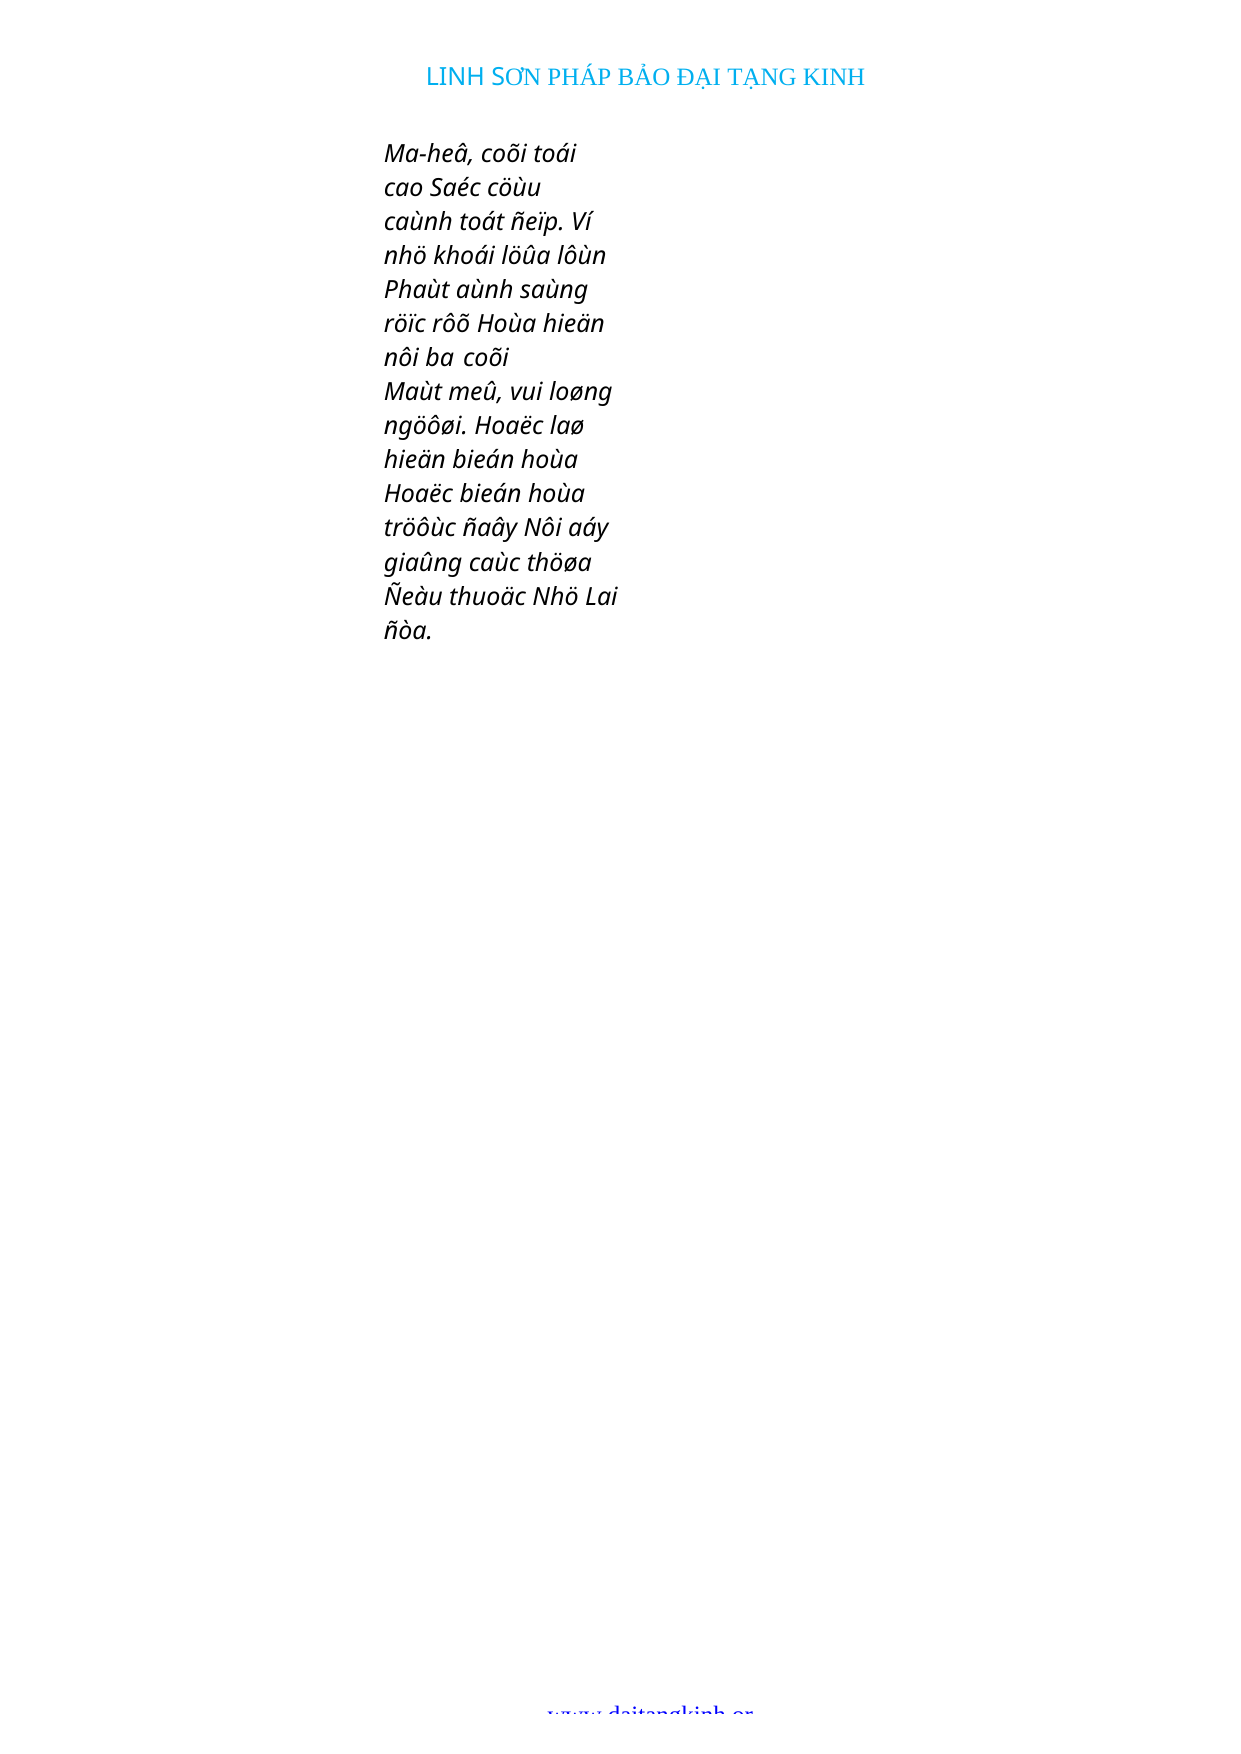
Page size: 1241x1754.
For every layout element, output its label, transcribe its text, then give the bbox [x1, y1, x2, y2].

text Maùt meû, vui loøng ngöôøi. Hoaëc laø hieän bieán hoùa Hoaëc bieán hoùa tröôùc ñaây Nôi aáy giaûng caùc thöøa Ñeàu thuoäc Nhö Lai ñòa. [384, 374, 651, 646]
text Ma-heâ, coõi toái cao Saéc cöùu caùnh toát ñeïp. Ví nhö khoái löûa lôùn Phaùt aùnh saùng röïc rôõ Hoùa hieän nôi ba coõi [384, 135, 609, 374]
